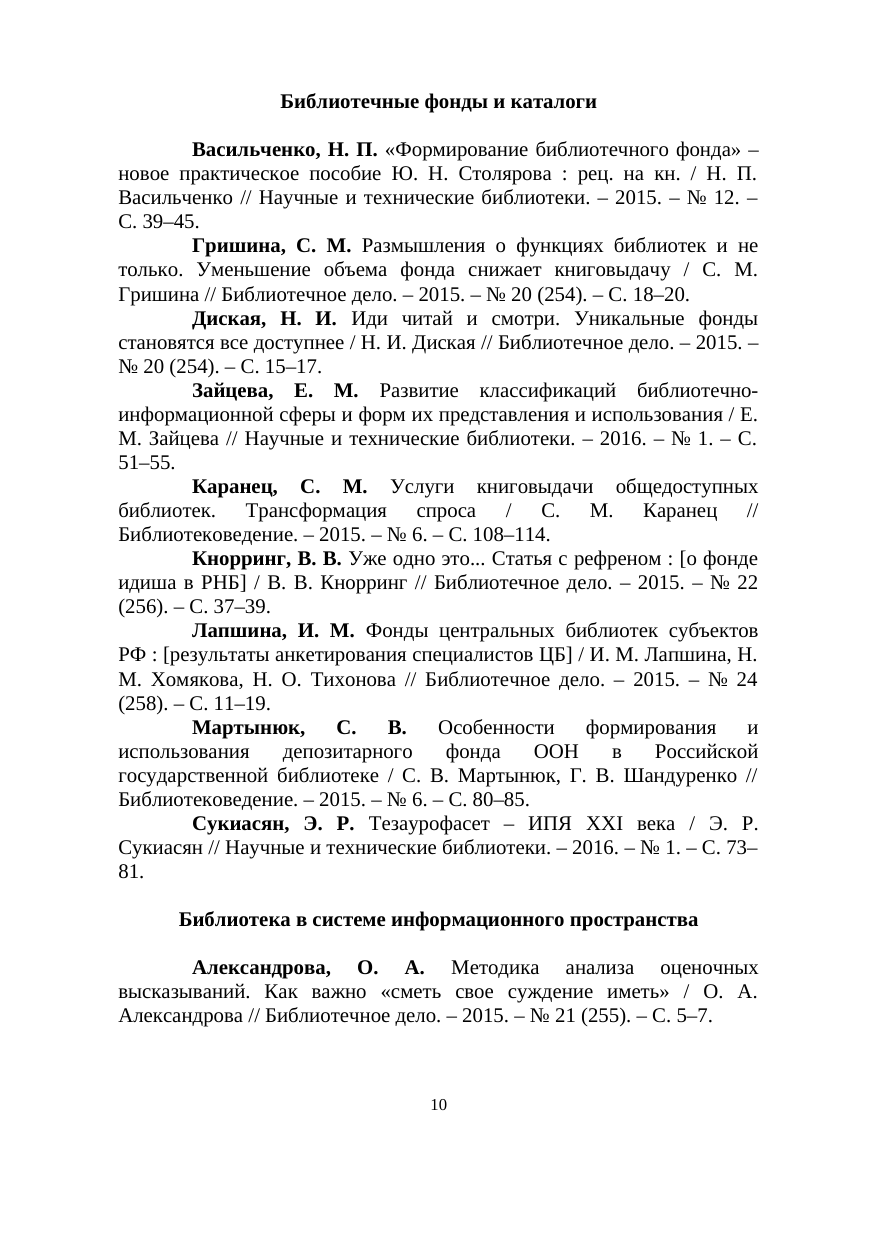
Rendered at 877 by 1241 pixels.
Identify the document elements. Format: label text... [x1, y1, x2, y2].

text Васильченко, Н. П. «Формирование библиотечного фонда» – новое практическое пособие Ю. Н. Столярова : рец. на кн. / Н. П. Васильченко // Научные и технические библиотеки. – 2015. – № 12. – С. 39–45. [118, 137, 759, 233]
text Лапшина, И. М. Фонды центральных библиотек субъектов РФ : [результаты анкетирования специалистов ЦБ] / И. М. Лапшина, Н. М. Хомякова, Н. О. Тихонова // Библиотечное дело. – 2015. – № 24 (258). – С. 11–19. [118, 618, 759, 714]
text Гришина, С. М. Размышления о функциях библиотек и не только. Уменьшение объема фонда снижает книговыдачу / С. М. Гришина // Библиотечное дело. – 2015. – № 20 (254). – С. 18–20. [118, 233, 759, 306]
text Каранец, С. М. Услуги книговыдачи общедоступных библиотек. Трансформация спроса / С. М. Каранец // Библиотековедение. – 2015. – № 6. – С. 108–114. [118, 474, 759, 546]
text Сукиасян, Э. Р. Тезаурофасет – ИПЯ XXI века / Э. Р. Сукиасян // Научные и технические библиотеки. – 2016. – № 1. – С. 73–81. [118, 811, 759, 883]
text Мартынюк, С. В. Особенности формирования и использования депозитарного фонда ООН в Российской государственной библиотеке / С. В. Мартынюк, Г. В. Шандуренко // Библиотековедение. – 2015. – № 6. – С. 80–85. [118, 714, 759, 811]
text Александрова, О. А. Методика анализа оценочных высказываний. Как важно «сметь свое суждение иметь» / О. А. Александрова // Библиотечное дело. – 2015. – № 21 (255). – С. 5–7. [118, 955, 759, 1027]
text Зайцева, Е. М. Развитие классификаций библиотечно-информационной сферы и форм их представления и использования / Е. М. Зайцева // Научные и технические библиотеки. – 2016. – № 1. – С. 51–55. [118, 378, 759, 474]
text 10 [118, 1095, 759, 1114]
text Библиотечные фонды и каталоги [118, 89, 759, 113]
text Библиотека в системе информационного пространства [118, 907, 759, 931]
text Диская, Н. И. Иди читай и смотри. Уникальные фонды становятся все доступнее / Н. И. Диская // Библиотечное дело. – 2015. – № 20 (254). – С. 15–17. [118, 306, 759, 378]
text Кнорринг, В. В. Уже одно это... Статья с рефреном : [о фонде идиша в РНБ] / В. В. Кнорринг // Библиотечное дело. – 2015. – № 22 (256). – С. 37–39. [118, 546, 759, 618]
